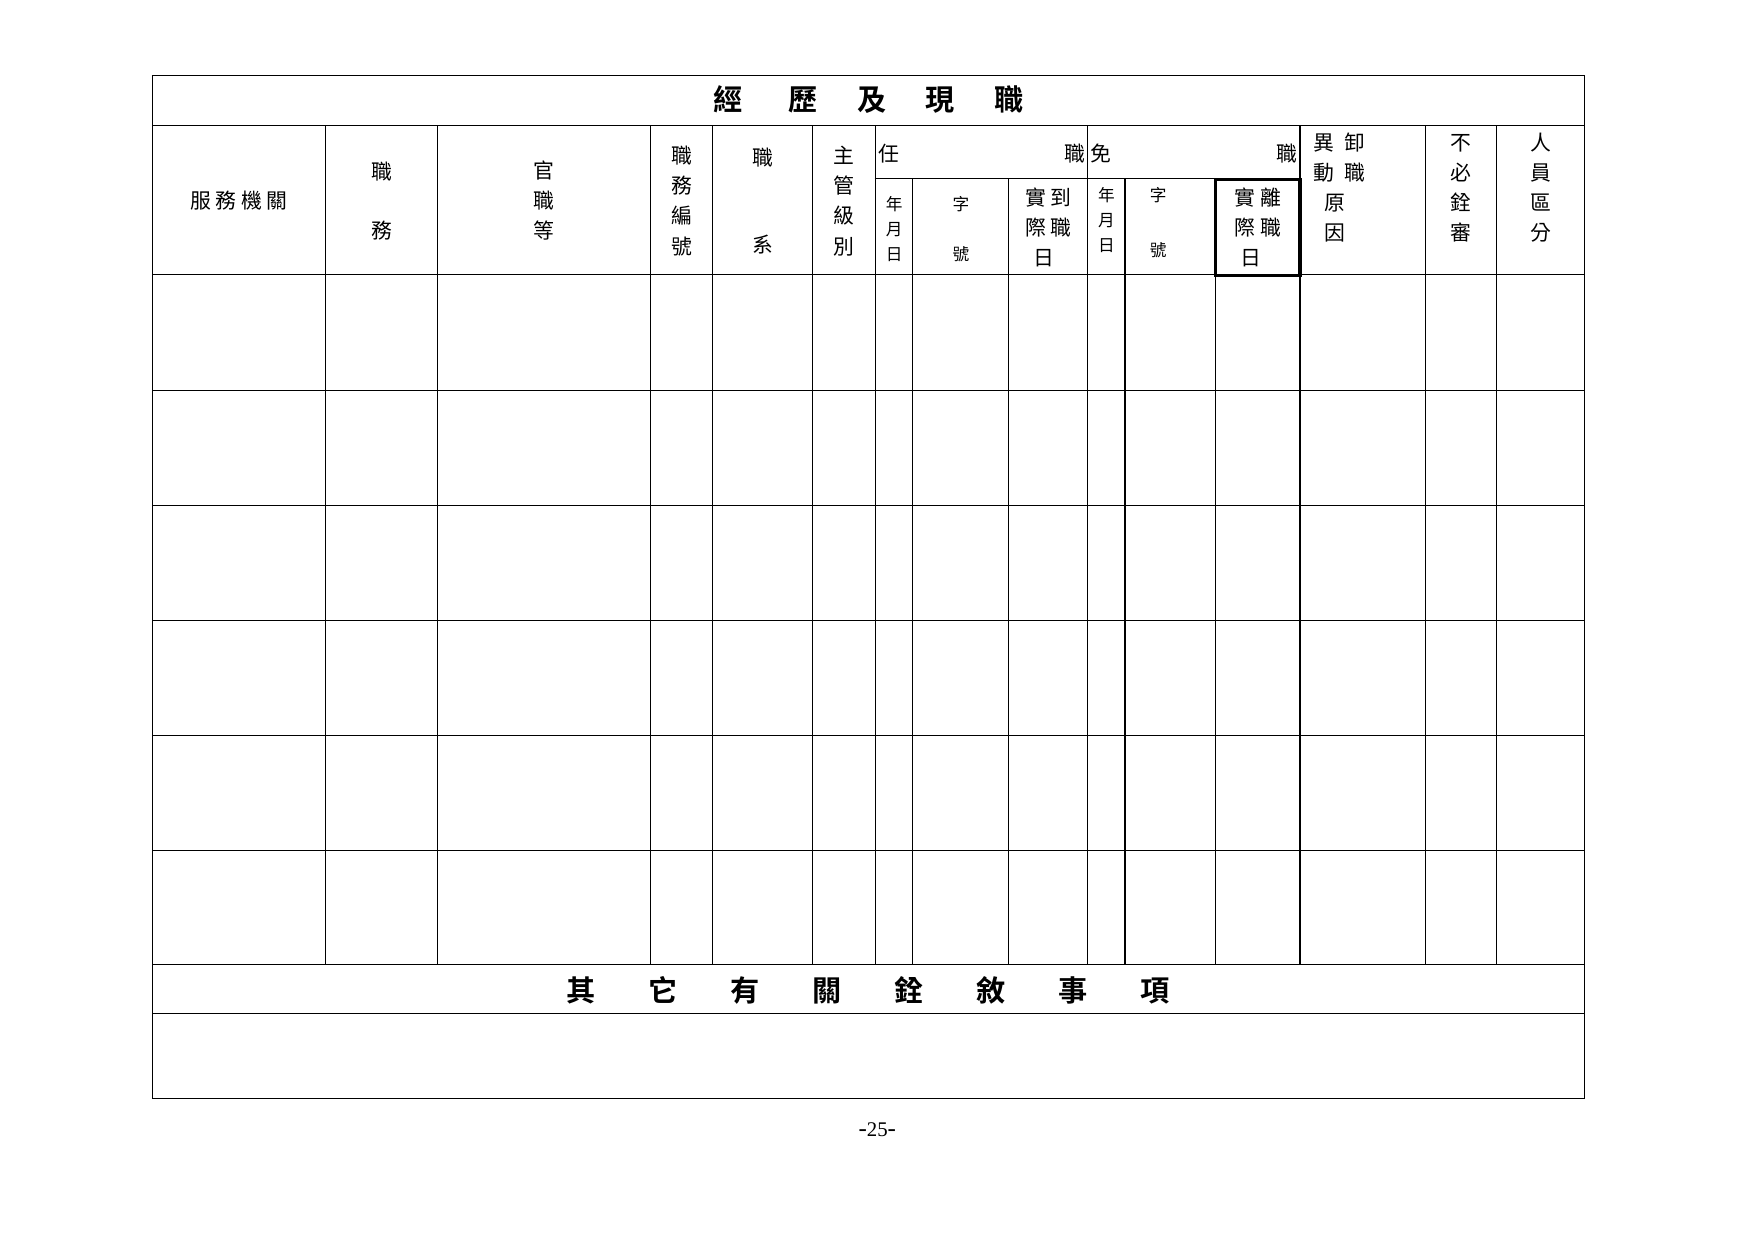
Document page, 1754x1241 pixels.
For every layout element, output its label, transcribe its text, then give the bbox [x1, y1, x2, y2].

table_cell [813, 851, 875, 964]
table_cell 職 務 [326, 126, 437, 273]
table_cell [1497, 275, 1584, 390]
table_cell [876, 621, 912, 735]
table_cell 年月日 [1088, 179, 1124, 273]
table_cell [1088, 506, 1124, 620]
table_cell [1426, 506, 1496, 620]
table_cell [651, 736, 712, 849]
table_cell [1009, 275, 1087, 390]
table_cell [153, 275, 325, 390]
table_cell [1216, 736, 1299, 849]
table_cell [713, 275, 812, 390]
table_cell [1126, 621, 1215, 735]
table_cell [1426, 391, 1496, 505]
table_cell 任職 [876, 126, 1087, 178]
table_cell 實 離 際 職 日 [1217, 181, 1298, 273]
table_cell [913, 275, 1008, 390]
table_cell [813, 391, 875, 505]
table_cell [1216, 621, 1299, 735]
table_cell [1497, 851, 1584, 964]
table_cell [1497, 736, 1584, 849]
table_cell [1088, 851, 1124, 964]
table_cell 職 系 [713, 126, 812, 273]
table_cell [326, 851, 437, 964]
table_cell 官 職 等 [438, 126, 650, 273]
table_cell [1088, 391, 1124, 505]
table_cell [153, 1014, 1584, 1097]
table_cell [876, 736, 912, 849]
table_cell 不 必 銓 審 [1426, 126, 1496, 273]
table_cell [1216, 506, 1299, 620]
table_cell [1009, 391, 1087, 505]
table_cell [651, 275, 712, 390]
table_cell [813, 736, 875, 849]
table_cell [1216, 277, 1299, 390]
table_cell [438, 736, 650, 849]
table_cell [1426, 621, 1496, 735]
table_cell [651, 391, 712, 505]
table_cell [1301, 736, 1425, 849]
table_cell [713, 621, 812, 735]
table_cell [813, 621, 875, 735]
table_cell [713, 391, 812, 505]
table_cell [1088, 621, 1124, 735]
table_cell [1088, 736, 1124, 849]
table_cell [876, 275, 912, 390]
table_cell [651, 506, 712, 620]
table_cell [438, 851, 650, 964]
table_cell [913, 851, 1008, 964]
table_cell [326, 275, 437, 390]
table_cell [438, 391, 650, 505]
table_cell [326, 506, 437, 620]
table_cell [1009, 506, 1087, 620]
table_cell [713, 851, 812, 964]
table_cell [1426, 275, 1496, 390]
table_cell [713, 506, 812, 620]
table_cell [153, 621, 325, 735]
table_cell [1216, 391, 1299, 505]
table_cell [1301, 621, 1425, 735]
table_cell [1126, 506, 1215, 620]
table_cell [913, 391, 1008, 505]
table_cell [1126, 391, 1215, 505]
table_cell [326, 391, 437, 505]
table_cell [876, 506, 912, 620]
table_cell 免職 [1088, 126, 1299, 178]
table_cell [651, 851, 712, 964]
table_cell [438, 275, 650, 390]
table_cell [651, 621, 712, 735]
table_cell [1301, 391, 1425, 505]
table_cell [1126, 851, 1215, 964]
table_cell [913, 736, 1008, 849]
table_cell [438, 621, 650, 735]
table_cell [153, 736, 325, 849]
table_cell [913, 506, 1008, 620]
table_cell 年月日 [876, 179, 912, 273]
table_cell 人 員 區 分 [1497, 126, 1584, 273]
table_cell [1216, 851, 1299, 964]
table_cell [326, 621, 437, 735]
table_cell [1126, 275, 1215, 390]
table_cell [1301, 275, 1425, 390]
table_cell [1426, 851, 1496, 964]
table_cell 異 卸 動 職 原 因 [1301, 126, 1425, 273]
table_cell [1497, 621, 1584, 735]
table_cell [876, 851, 912, 964]
table_cell [153, 506, 325, 620]
table_cell 職 務 編 號 [651, 126, 712, 273]
table_cell 主 管 級 別 [813, 126, 875, 273]
table_cell [813, 275, 875, 390]
table_cell [1126, 736, 1215, 849]
table_cell [1009, 851, 1087, 964]
table_cell [876, 391, 912, 505]
table_cell 字 號 [913, 179, 1008, 273]
table_cell [1301, 506, 1425, 620]
table_cell [153, 391, 325, 505]
table_cell [1426, 736, 1496, 849]
table_cell 服 務 機 關 [153, 126, 325, 273]
table_cell [913, 621, 1008, 735]
table_cell 其 它 有 關 銓 敘 事 項 [153, 965, 1584, 1013]
table_cell [153, 851, 325, 964]
table_cell [438, 506, 650, 620]
table_cell 字 號 [1126, 179, 1214, 273]
table_cell [1088, 275, 1124, 390]
table_cell [1497, 391, 1584, 505]
table_cell [1497, 506, 1584, 620]
table_cell [1009, 736, 1087, 849]
table_cell [713, 736, 812, 849]
table_cell [813, 506, 875, 620]
table_cell 實 到 際 職 日 [1009, 179, 1087, 273]
table_cell [1301, 851, 1425, 964]
table_cell [326, 736, 437, 849]
table_cell [1009, 621, 1087, 735]
table_header 經 歷 及 現 職 [153, 76, 1584, 125]
